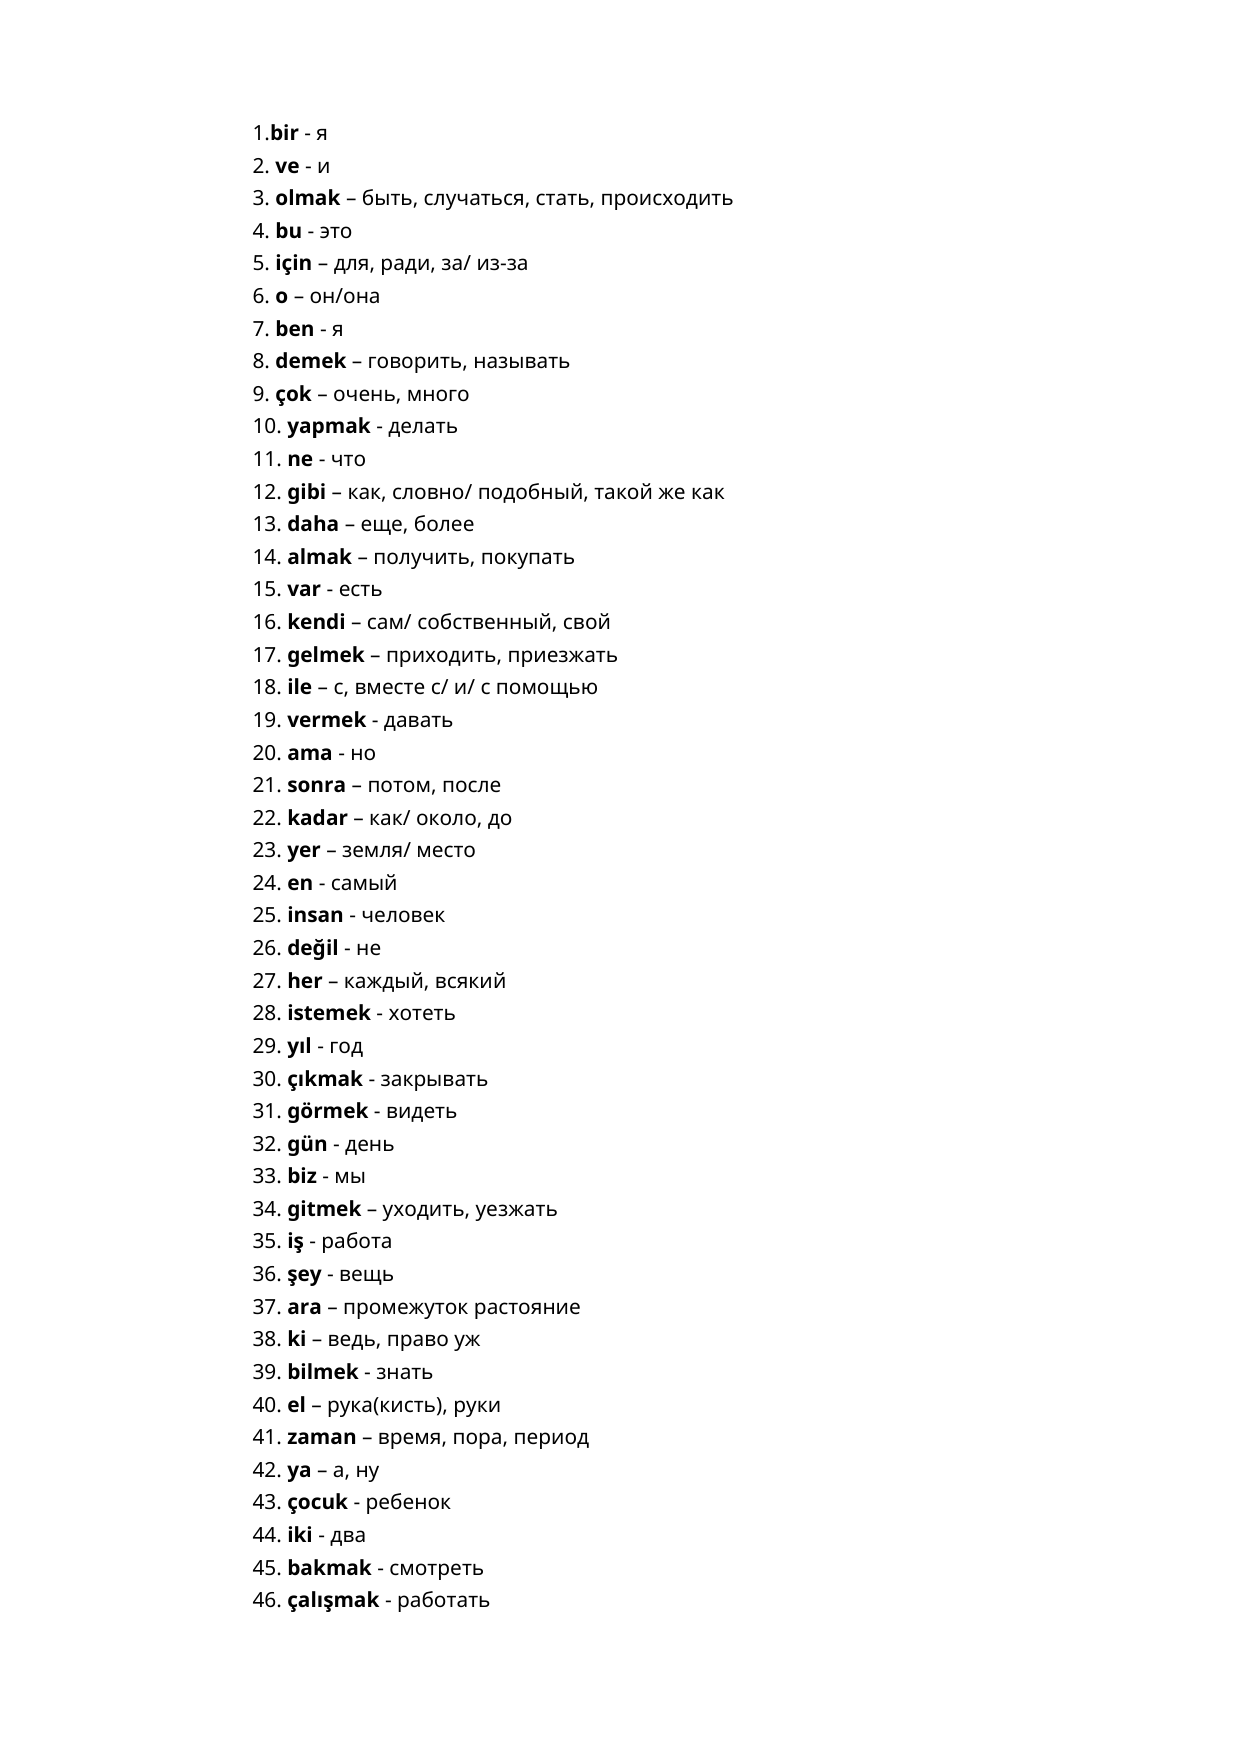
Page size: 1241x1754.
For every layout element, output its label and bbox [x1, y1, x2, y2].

list [252, 118, 1152, 1614]
